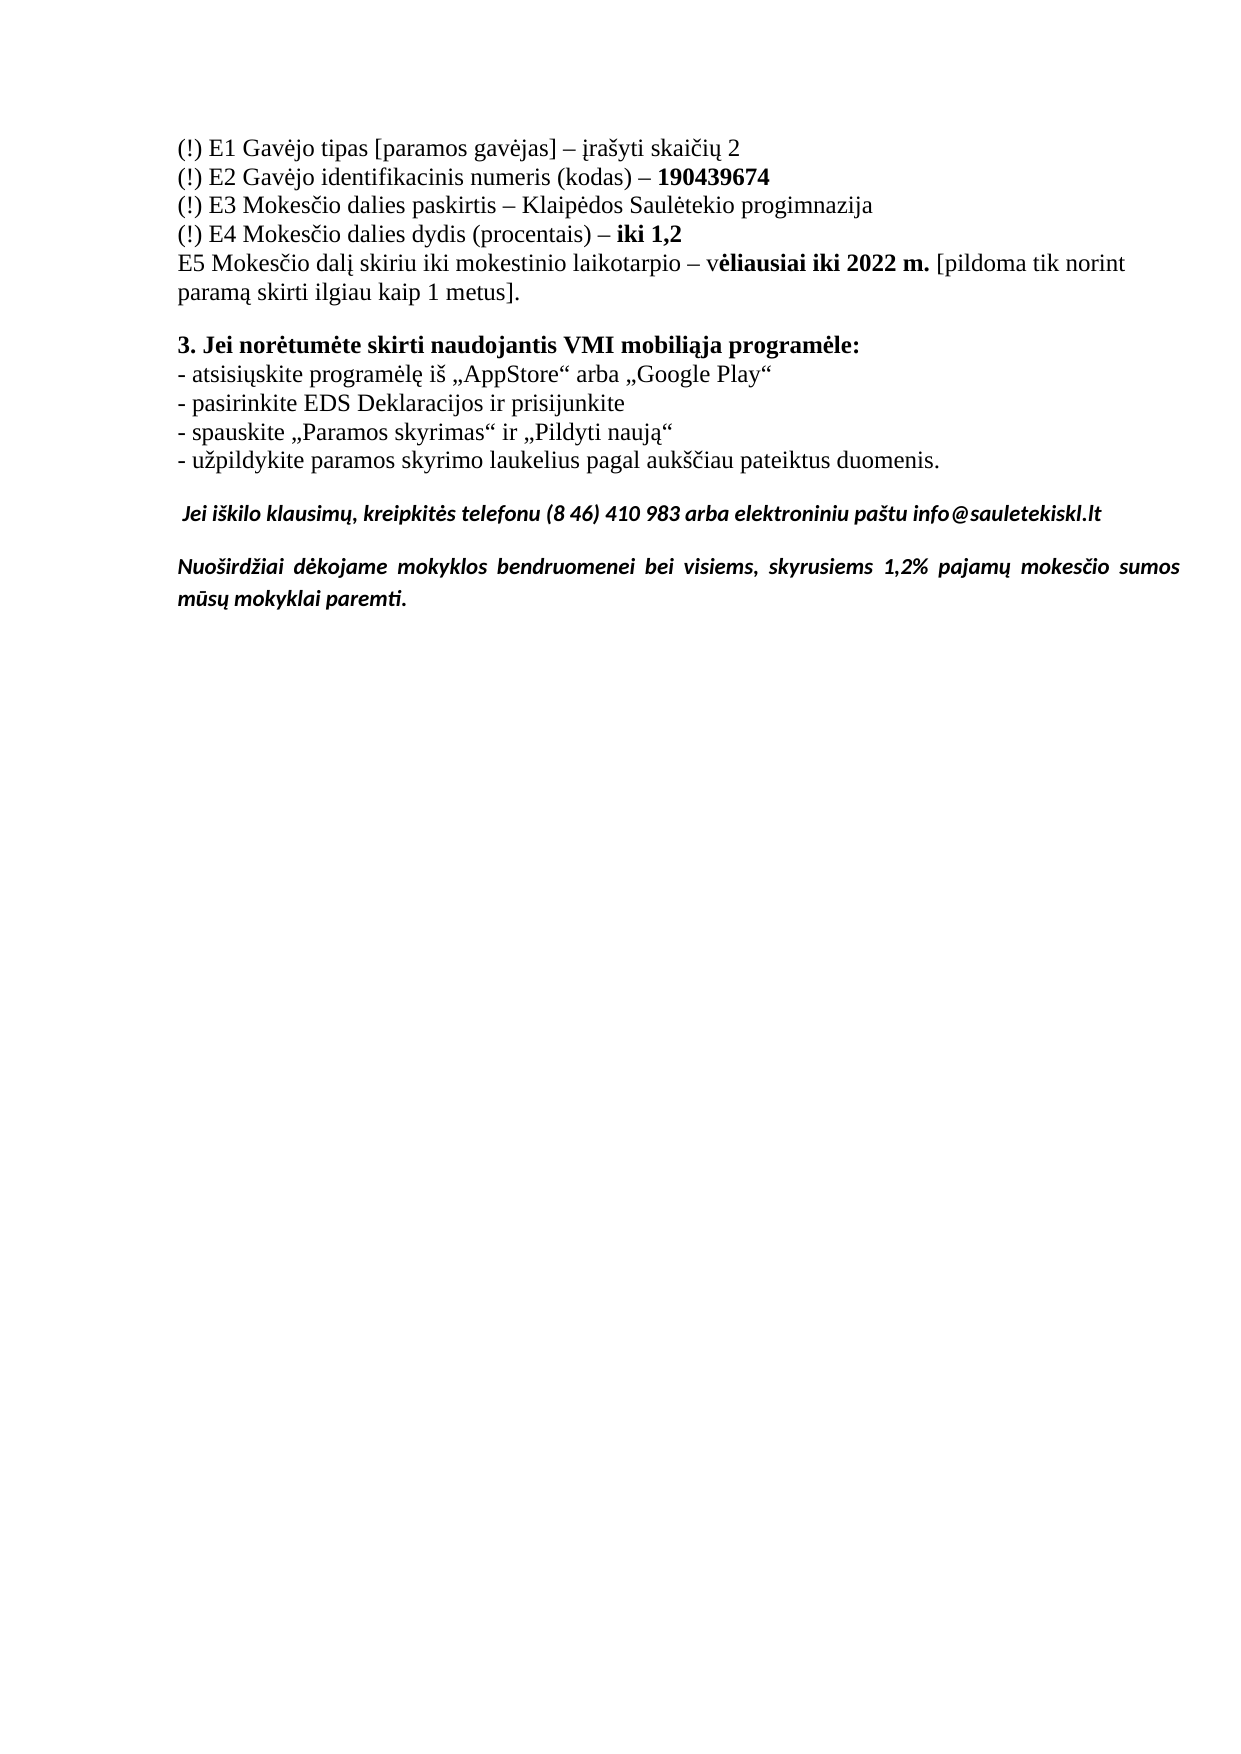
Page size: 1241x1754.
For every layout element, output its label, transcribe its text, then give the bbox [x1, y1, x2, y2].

text Nuoširdžiai dėkojame mokyklos bendruomenei bei visiems, skyrusiems 1,2% pajamų mokesčio sumos mūsų mokyklai paremti. [177, 552, 1181, 612]
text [177, 133, 1181, 305]
text 3. Jei norėtumėte skirti naudojantis VMI mobiliąja programėle: - atsisiųskite programėlę iš „AppStore“ arba „Google Play“ - pasirinkite EDS Deklaracijos ir prisijunkite - spauskite „Paramos skyrimas“ ir „Pildyti naują“ - užpildykite paramos skyrimo laukelius pagal aukščiau pateiktus duomenis. [177, 330, 1181, 474]
text Jei iškilo klausimų, kreipkitės telefonu (8 46) 410 983 arba elektroniniu paštu info@sauletekiskl.lt [177, 499, 1181, 527]
